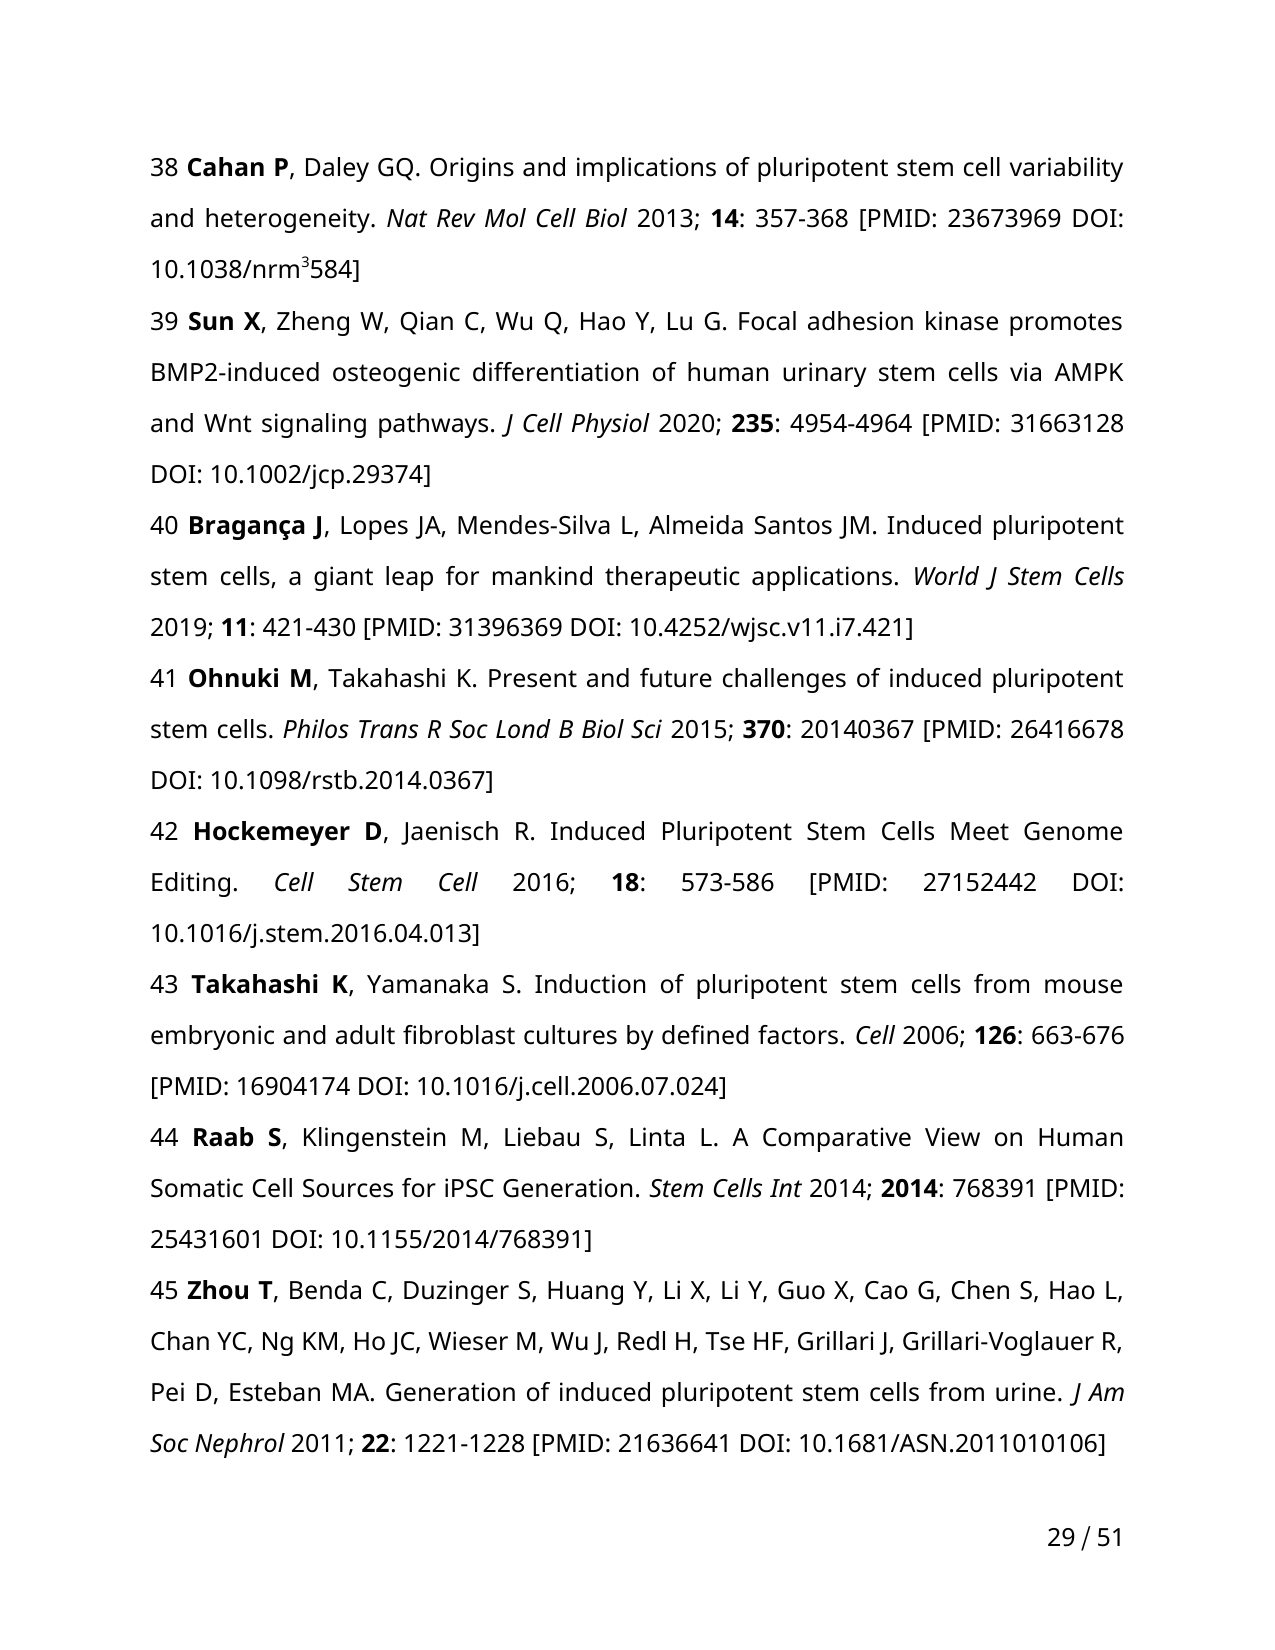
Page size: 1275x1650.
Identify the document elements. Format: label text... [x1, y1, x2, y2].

text 42 Hockemeyer D, Jaenisch R. Induced Pluripotent Stem Cells Meet Genome Editing. Cell Stem Cell 2016; 18: 573-586 [PMID: 27152442 DOI: 10.1016/j.stem.2016.04.013] [150, 813, 1125, 950]
text 44 Raab S, Klingenstein M, Liebau S, Linta L. A Comparative View on Human Somatic Cell Sources for iPSC Generation. Stem Cells Int 2014; 2014: 768391 [PMID: 25431601 DOI: 10.1155/2014/768391] [150, 1120, 1125, 1256]
text 45 Zhou T, Benda C, Duzinger S, Huang Y, Li X, Li Y, Guo X, Cao G, Chen S, Hao L, Chan YC, Ng KM, Ho JC, Wieser M, Wu J, Redl H, Tse HF, Grillari J, Grillari-Voglauer R, Pei D, Esteban MA. Generation of induced pluripotent stem cells from urine. J Am Soc Nephrol 2011; 22: 1221-1228 [PMID: 21636641 DOI: 10.1681/ASN.2011010106] [150, 1273, 1125, 1460]
text 41 Ohnuki M, Takahashi K. Present and future challenges of induced pluripotent stem cells. Philos Trans R Soc Lond B Biol Sci 2015; 370: 20140367 [PMID: 26416678 DOI: 10.1098/rstb.2014.0367] [150, 660, 1125, 797]
text 40 Bragança J, Lopes JA, Mendes-Silva L, Almeida Santos JM. Induced pluripotent stem cells, a giant leap for mankind therapeutic applications. World J Stem Cells 2019; 11: 421-430 [PMID: 31396369 DOI: 10.4252/wjsc.v11.i7.421] [150, 507, 1125, 643]
text 39 Sun X, Zheng W, Qian C, Wu Q, Hao Y, Lu G. Focal adhesion kinase promotes BMP2-induced osteogenic differentiation of human urinary stem cells via AMPK and Wnt signaling pathways. J Cell Physiol 2020; 235: 4954-4964 [PMID: 31663128 DOI: 10.1002/jcp.29374] [150, 303, 1125, 490]
text 38 Cahan P, Daley GQ. Origins and implications of pluripotent stem cell variability and heterogeneity. Nat Rev Mol Cell Biol 2013; 14: 357-368 [PMID: 23673969 DOI: 10.1038/nrm3584] [150, 150, 1125, 286]
text 43 Takahashi K, Yamanaka S. Induction of pluripotent stem cells from mouse embryonic and adult fibroblast cultures by defined factors. Cell 2006; 126: 663-676 [PMID: 16904174 DOI: 10.1016/j.cell.2006.07.024] [150, 967, 1125, 1103]
